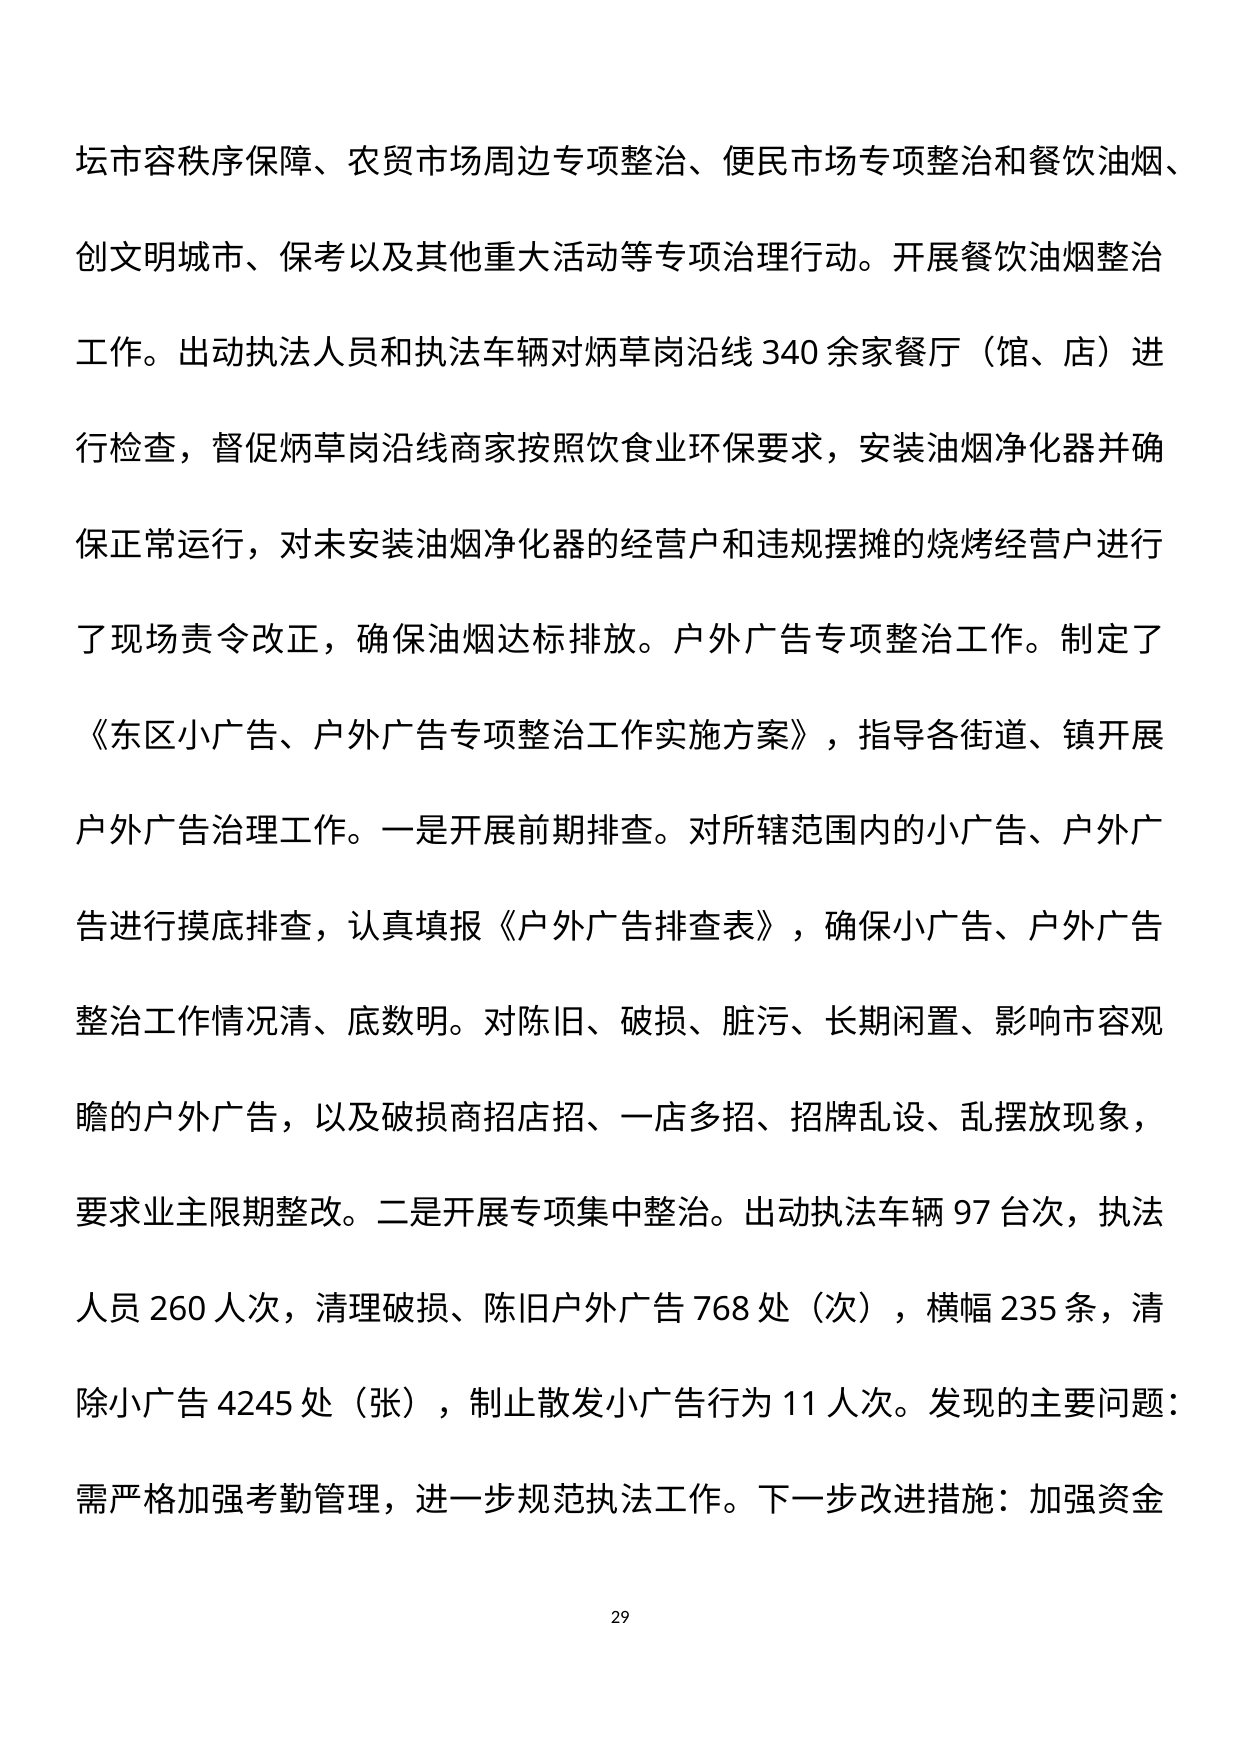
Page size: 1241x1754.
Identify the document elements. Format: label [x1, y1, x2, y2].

text [75, 127, 1165, 1529]
